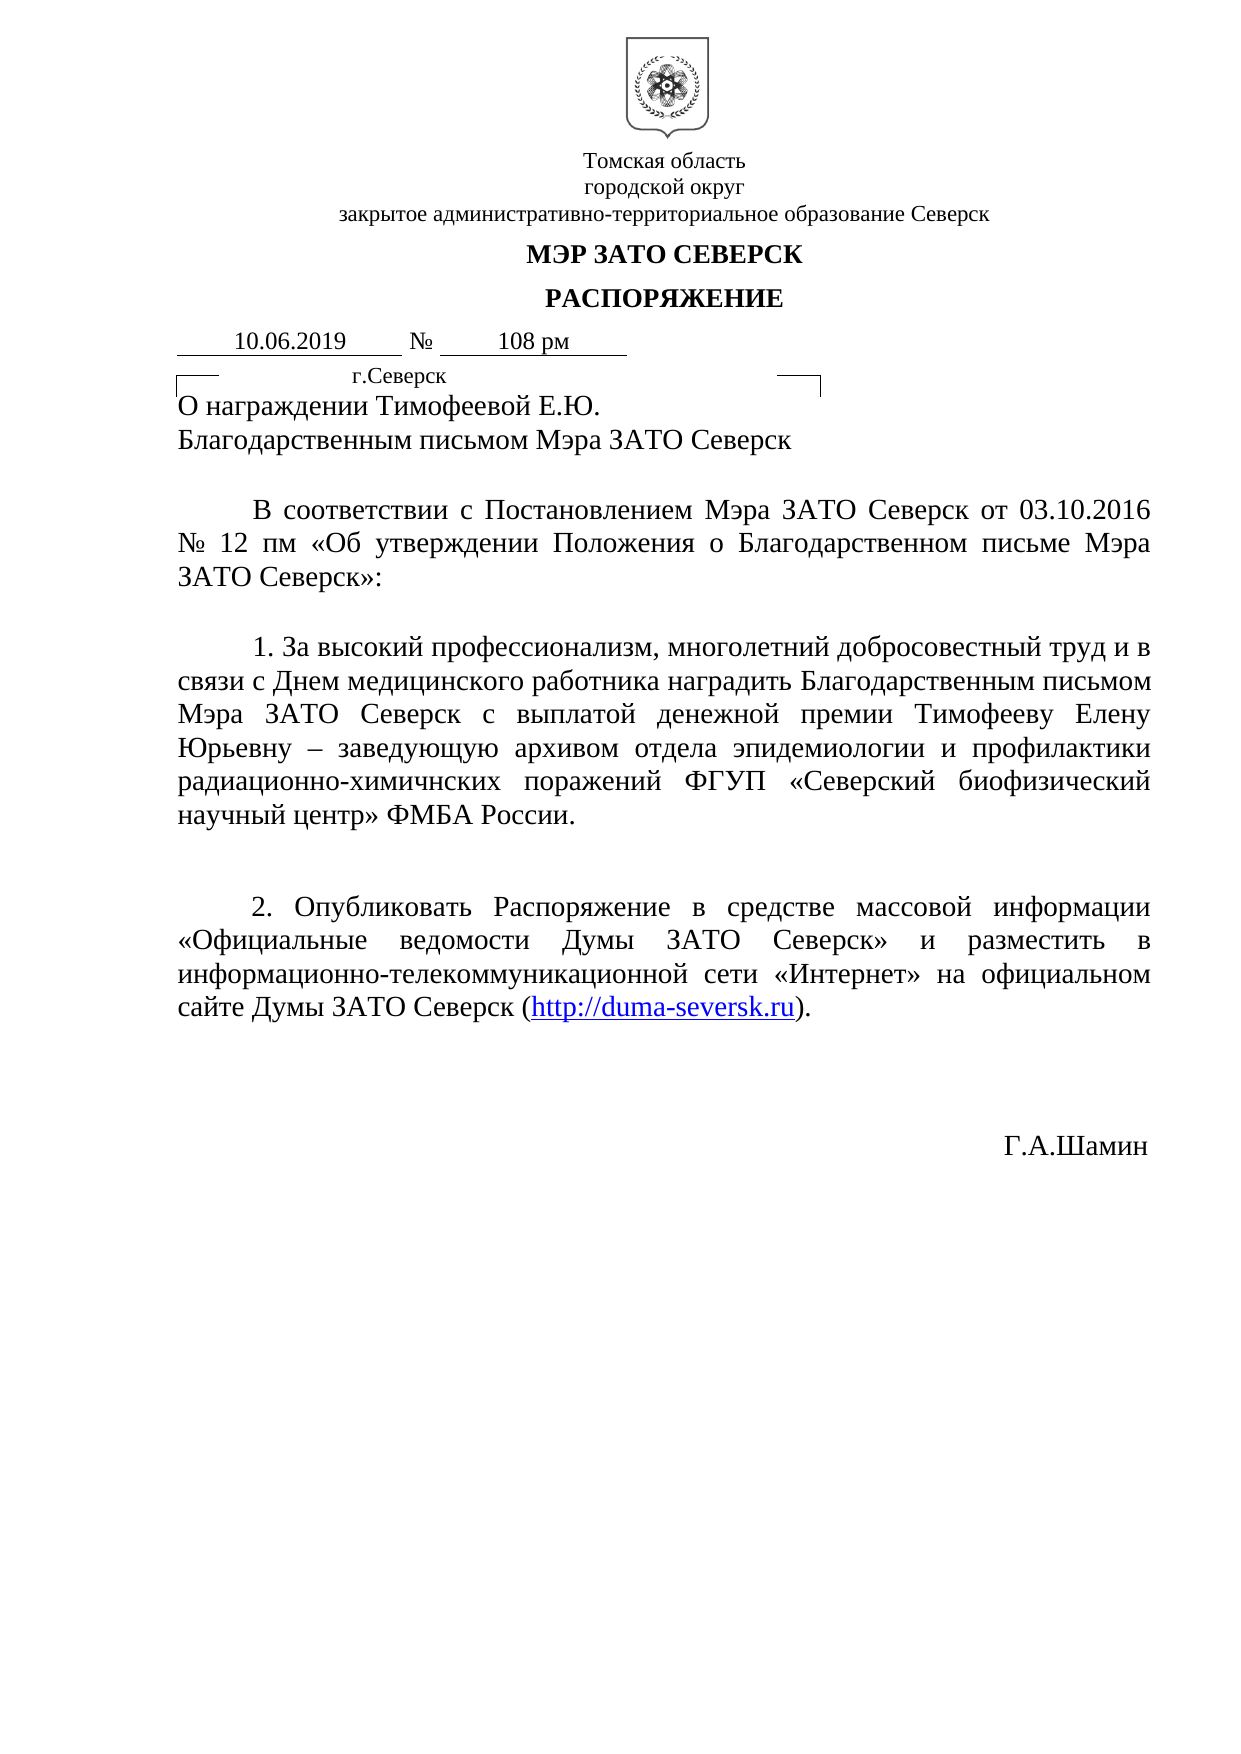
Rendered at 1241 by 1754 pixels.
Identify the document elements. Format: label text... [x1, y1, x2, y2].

text Благодарственным письмом Мэра ЗАТО Северск [177, 422, 827, 455]
table_header 108 рм [440, 313, 627, 354]
text г.Северск [183, 362, 587, 388]
table_header № [402, 313, 440, 354]
text В соответствии с Постановлением Мэра ЗАТО Северск от 03.10.2016 № 12 пм «Об утверждении Положения о Благодарственном письме Мэра ЗАТО Северск»: [177, 492, 1152, 592]
text Г.А.Шамин [177, 1128, 1152, 1161]
text 1. За высокий профессионализм, многолетний добросовестный труд и в связи с Днем медицинского работника наградить Благодарственным письмом Мэра ЗАТО Северск с выплатой денежной премии Тимофееву Елену Юрьевну – заведующую архивом отдела эпидемиологии и профилактики радиационно-химичнских поражений ФГУП «Северский биофизический научный центр» ФМБА России. [177, 629, 1152, 830]
picture [625, 35, 712, 142]
text 2. Опубликовать Распоряжение в средстве массовой информации «Официальные ведомости Думы ЗАТО Северск» и разместить в информационно-телекоммуникационной сети «Интернет» на официальном сайте Думы ЗАТО Северск (http://duma-seversk.ru). [177, 889, 1152, 1023]
text О награждении Тимофеевой Е.Ю. [177, 388, 827, 422]
table_header 10.06.2019 [177, 313, 402, 354]
